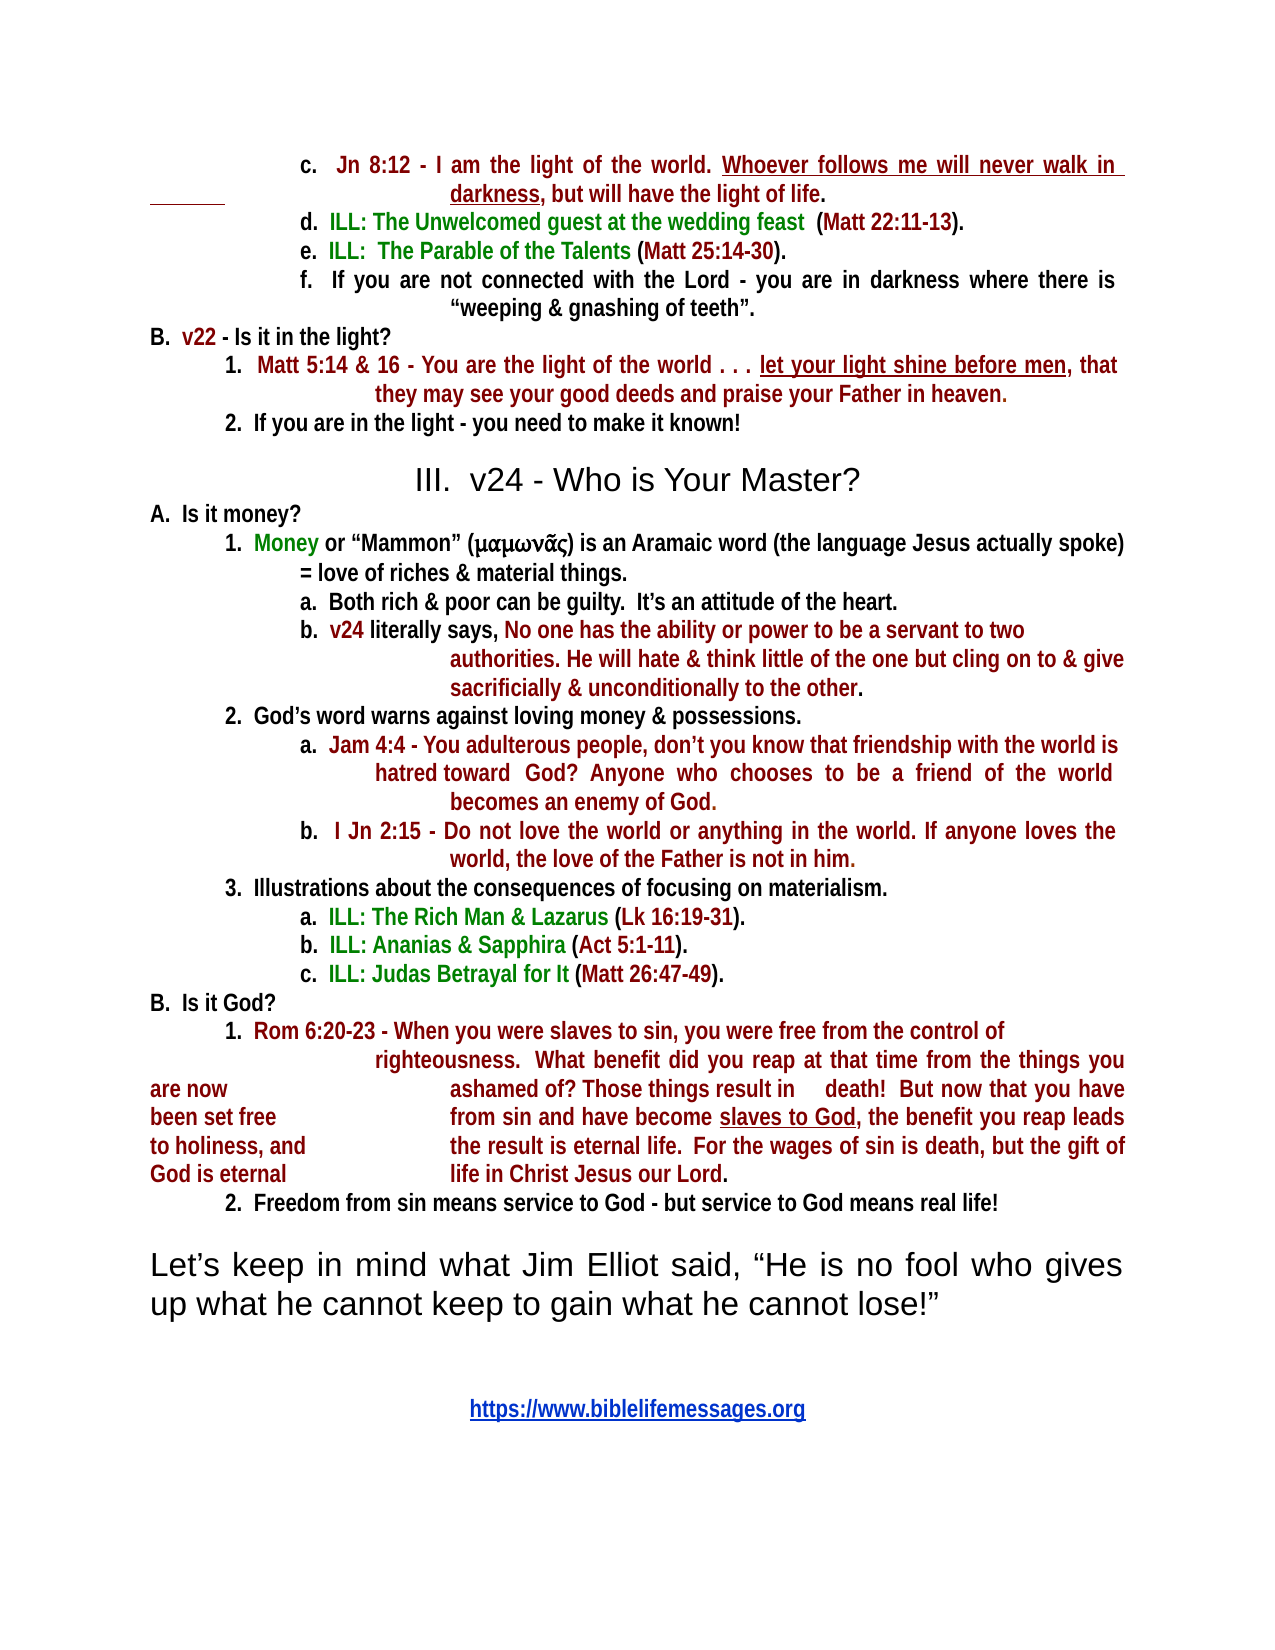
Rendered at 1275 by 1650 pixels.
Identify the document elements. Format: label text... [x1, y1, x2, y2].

text e. ILL: The Parable of the Talents (Matt 25:14-30). [150, 236, 1125, 264]
text b. I Jn 2:15 - Do not love the world or anything in the world. If anyone loves the world, the love of the Father is not in him. [150, 816, 1125, 873]
text d. ILL: The Unwelcomed guest at the wedding feast (Matt 22:11-13). [150, 207, 1125, 236]
text b. v24 literally says, No one has the ability or power to be a servant to two authorities. He will hate & think little of the one but cling on to & give sacrificially & unconditionally to the other. [150, 615, 1125, 701]
text 2. God’s word warns against loving money & possessions. [150, 701, 1125, 730]
text c. ILL: Judas Betrayal for It (Matt 26:47-49). [150, 959, 1125, 988]
text c. Jn 8:12 - I am the light of the world. Whoever follows me will never walk in darkness, but will have the light of life. [150, 150, 1125, 207]
text B. v22 - Is it in the light? [150, 322, 1125, 351]
text 1. Matt 5:14 & 16 - You are the light of the world . . . let your light shine before men, that they may see your good deeds and praise your Father in heaven. [150, 351, 1125, 408]
text a. Jam 4:4 - You adulterous people, don’t you know that friendship with the world is hatred toward God? Anyone who chooses to be a friend of the world becomes an enemy of God. [150, 730, 1125, 816]
subtitle III. v24 - Who is Your Master? [150, 461, 1125, 499]
text 1. Money or “Mammon” (μαμωνᾶς) is an Aramaic word (the language Jesus actually spoke) = love of riches & material things. [150, 528, 1125, 587]
text 2. If you are in the light - you need to make it known! [150, 408, 1125, 436]
text a. ILL: The Rich Man & Lazarus (Lk 16:19-31). [150, 902, 1125, 930]
text 1. Rom 6:20-23 - When you were slaves to sin, you were free from the control of righteousness. What benefit did you reap at that time from the things you are now ashamed of? Those things result in death! But now that you have been set free from sin and have become slaves to God, the benefit you reap leads to holiness, and the result is eternal life. For the wages of sin is death, but the gift of God is eternal life in Christ Jesus our Lord. [150, 1016, 1125, 1188]
text B. Is it God? [150, 988, 1125, 1016]
text a. Both rich & poor can be guilty. It’s an attitude of the heart. [150, 587, 1125, 615]
text A. Is it money? [150, 499, 1125, 528]
subtitle Let’s keep in mind what Jim Elliot said, “He is no fool who gives up what he cannot keep to gain what he cannot lose!” [150, 1245, 1125, 1322]
text 3. Illustrations about the consequences of focusing on materialism. [150, 873, 1125, 902]
text b. ILL: Ananias & Sapphira (Act 5:1-11). [150, 930, 1125, 959]
text 2. Freedom from sin means service to God - but service to God means real life! [150, 1188, 1125, 1217]
text f. If you are not connected with the Lord - you are in darkness where there is “weeping & gnashing of teeth”. [150, 264, 1125, 322]
text https://www.biblelifemessages.org [150, 1394, 1125, 1423]
